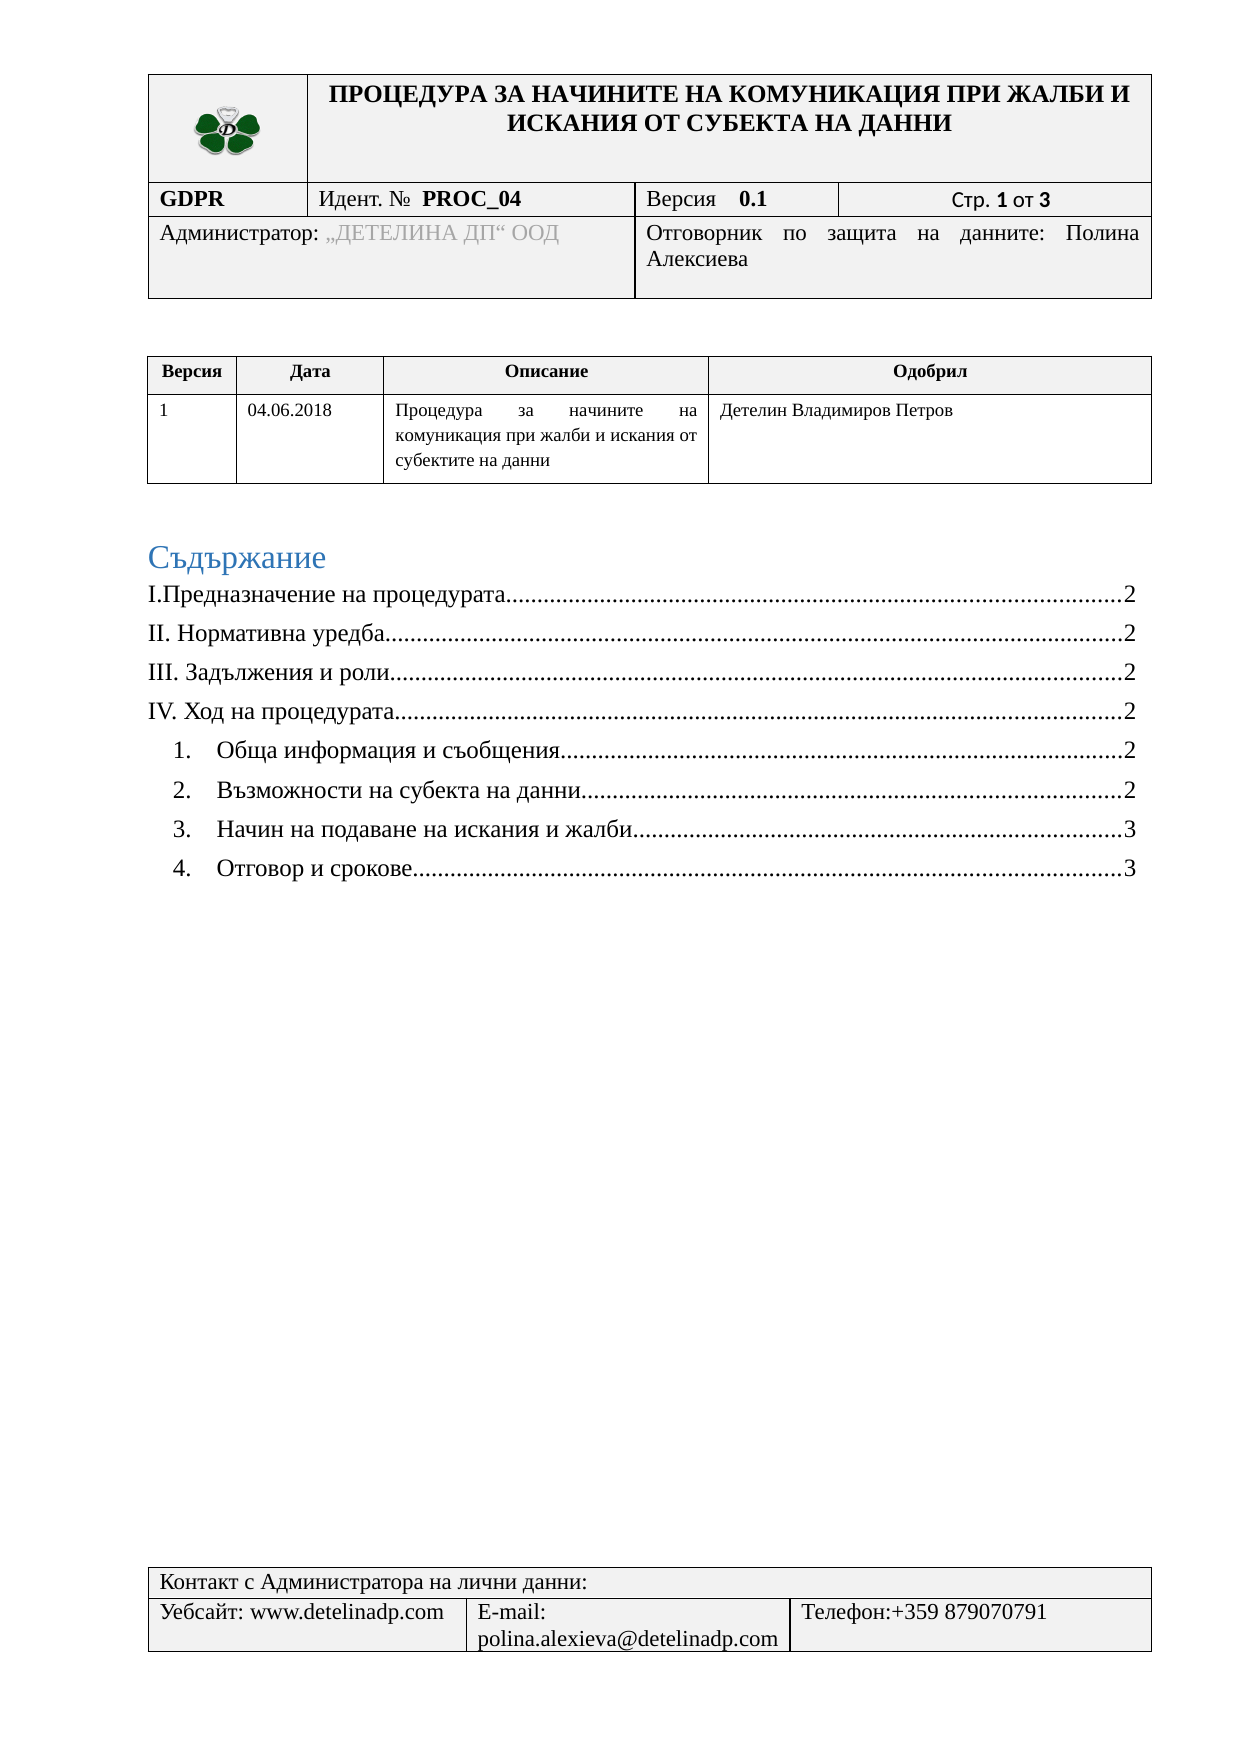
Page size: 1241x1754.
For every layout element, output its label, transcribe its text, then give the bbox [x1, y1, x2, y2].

table_cell 04.06.2018 [237, 395, 383, 483]
table_header Одобрил [709, 357, 1151, 394]
picture [193, 102, 262, 156]
table_cell 1 [148, 395, 236, 483]
table_cell Детелин Владимиров Петров [709, 395, 1151, 483]
table_header Версия [148, 357, 236, 394]
table_header Дата [237, 357, 383, 394]
table_header Описание [384, 357, 708, 394]
table_cell Процедура за начините на комуникация при жалби и искания от субектите на данни [384, 395, 708, 483]
